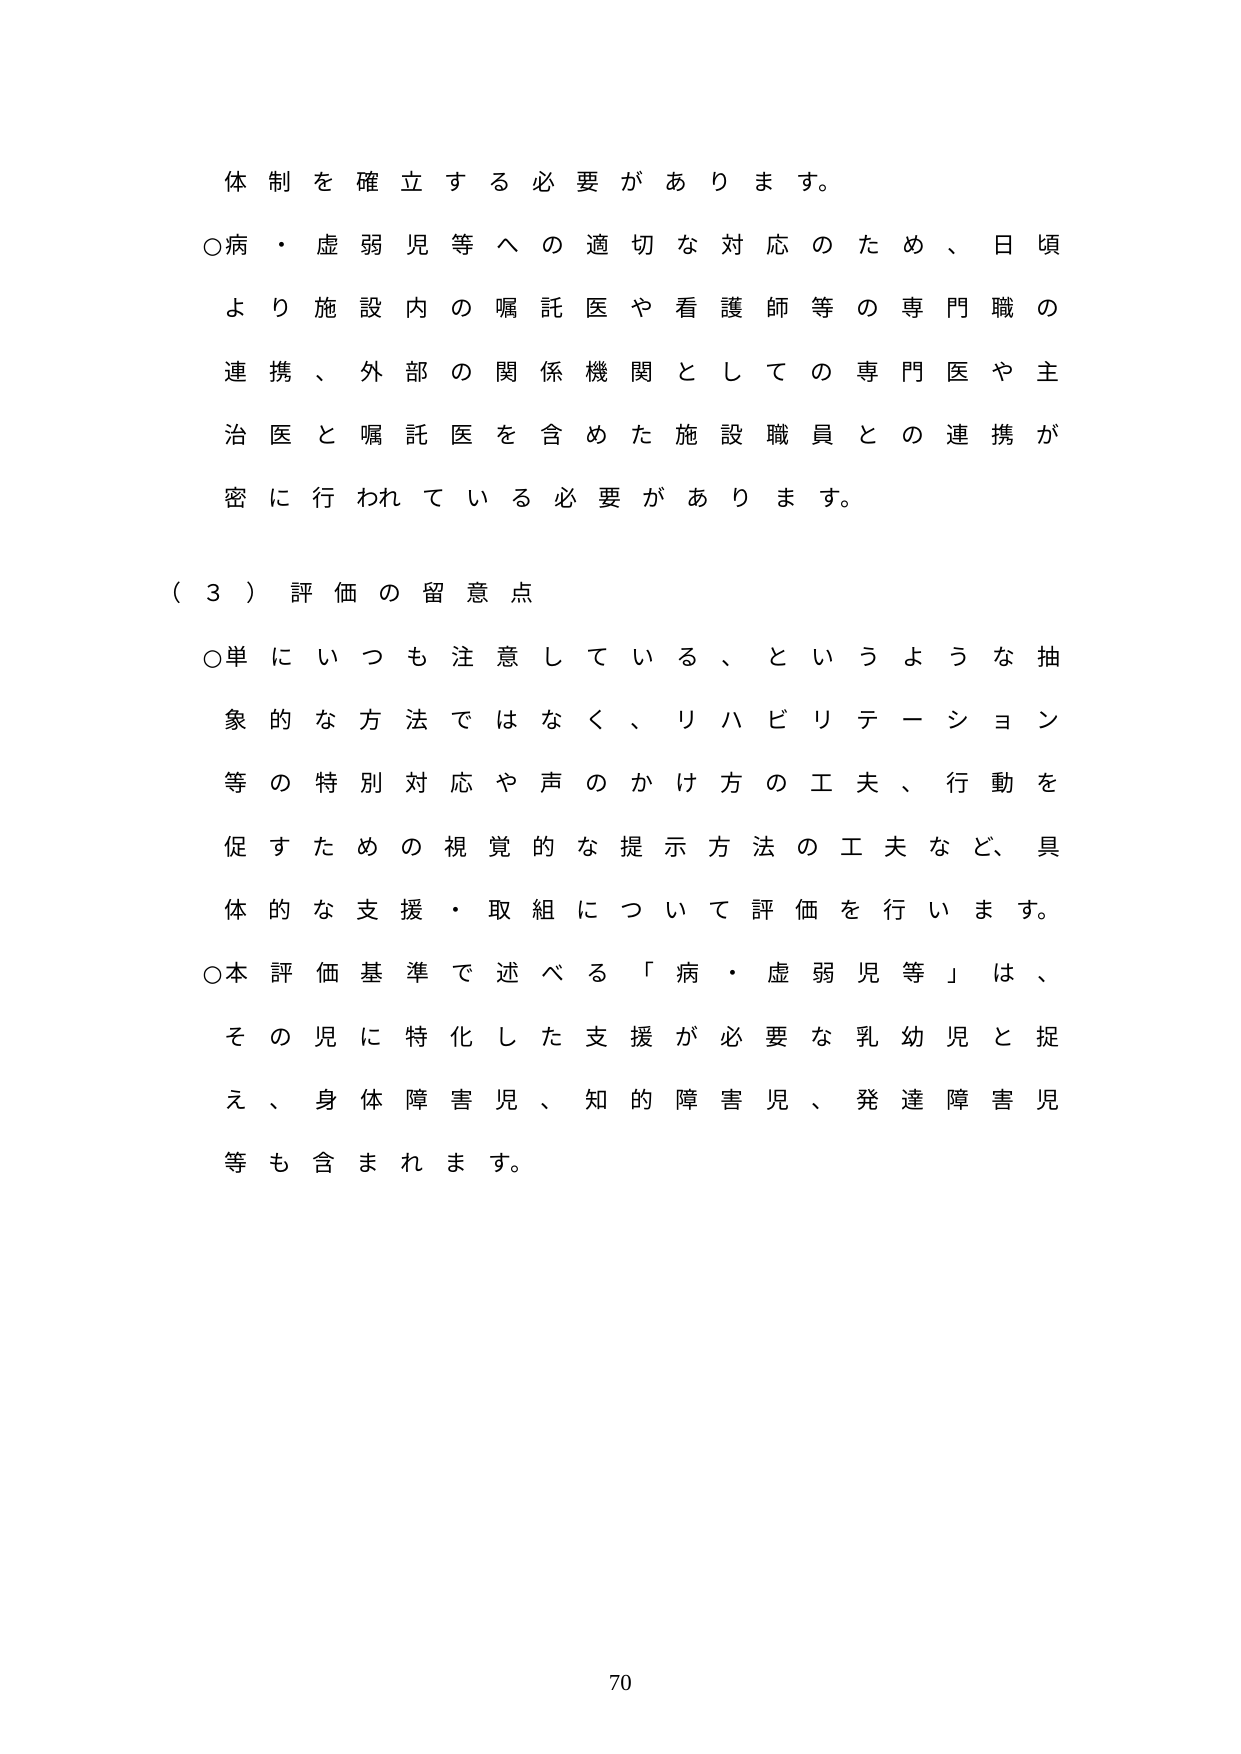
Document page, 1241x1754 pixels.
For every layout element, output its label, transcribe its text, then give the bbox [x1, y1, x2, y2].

text ○本評価基準で述べる「病・虚弱児等」は、その児に特化した支援が必要な乳幼児と捉え、身体障害児、知的障害児、発達障害児等も含まれます。 [181, 940, 1082, 1194]
text ○単にいつも注意している、というような抽象的な方法ではなく、リハビリテーション等の特別対応や声のかけ方の工夫、行動を促すための視覚的な提示方法の工夫など、具体的な支援・取組について評価を行います。 [181, 624, 1082, 940]
text （３）評価の留意点 [158, 560, 1082, 624]
text ○病・虚弱児等への適切な対応のため、日頃より施設内の嘱託医や看護師等の専門職の連携、外部の関係機関としての専門医や主治医と嘱託医を含めた施設職員との連携が密に行われている必要があります。 [181, 212, 1082, 529]
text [181, 149, 1082, 212]
